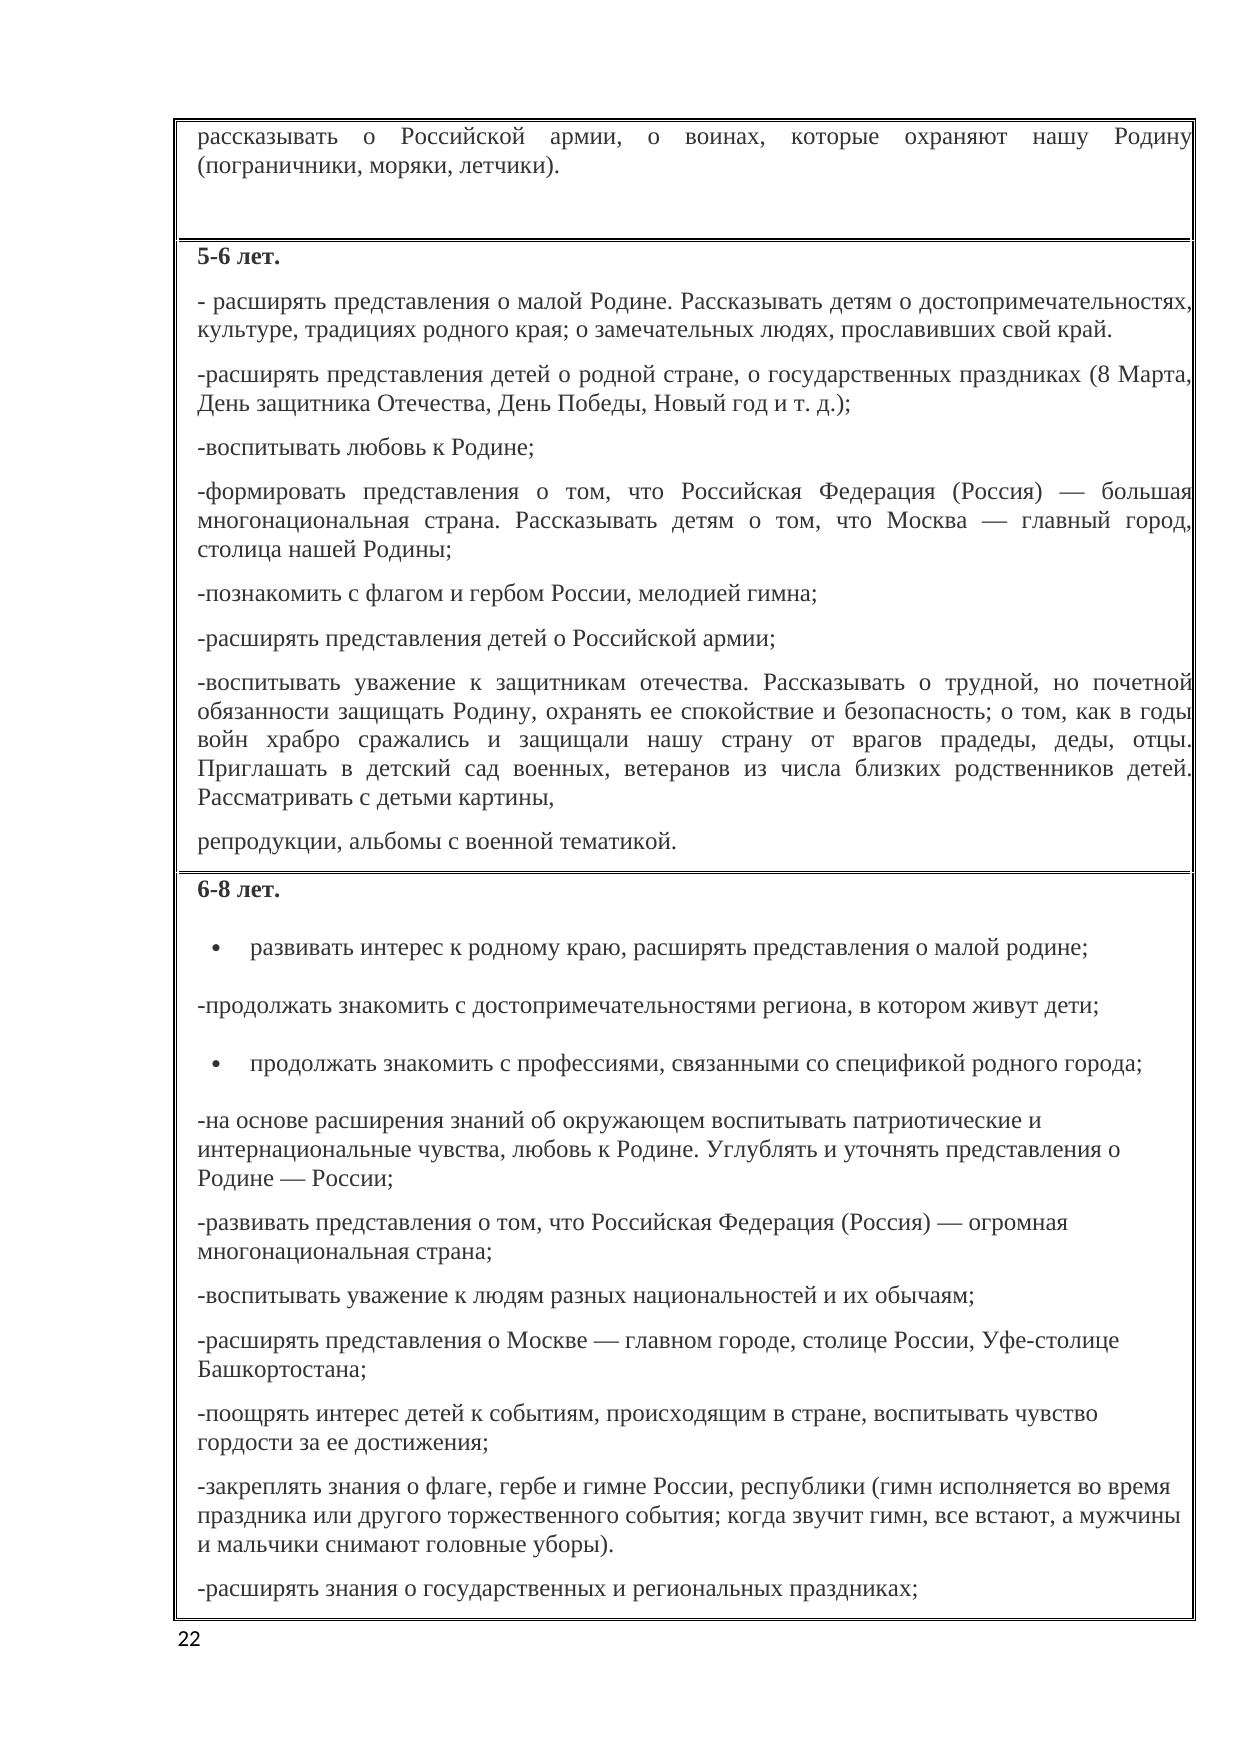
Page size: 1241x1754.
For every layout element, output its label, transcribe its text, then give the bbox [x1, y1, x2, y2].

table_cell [177, 122, 1192, 238]
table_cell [175, 871, 1194, 1617]
table_cell 5-6 лет. - расширять представления о малой Родине. Рассказывать детям о достопримечательностях, культуре, традициях родного края; о замечательных людях, прославивших свой край. -расширять представления детей о родной стране, о государственных праздниках (8 Марта, День защитника Отечества, День Победы, Новый год и т. д.); -воспитывать любовь к Родине; -формировать представления о том, что Российская Федерация (Россия) — большая многонациональная страна. Рассказывать детям о том, что Москва — главный город, столица нашей Родины; -познакомить с флагом и гербом России, мелодией гимна; -расширять представления детей о Российской армии; -воспитывать уважение к защитникам отечества. Рассказывать о трудной, но почетной обязанности защищать Родину, охранять ее спокойствие и безопасность; о том, как в годы войн храбро сражались и защищали нашу страну от врагов прадеды, деды, отцы. Приглашать в детский сад военных, ветеранов из числа близких родственников детей. Рассматривать с детьми картины, репродукции, альбомы с военной тематикой. [177, 238, 1193, 871]
